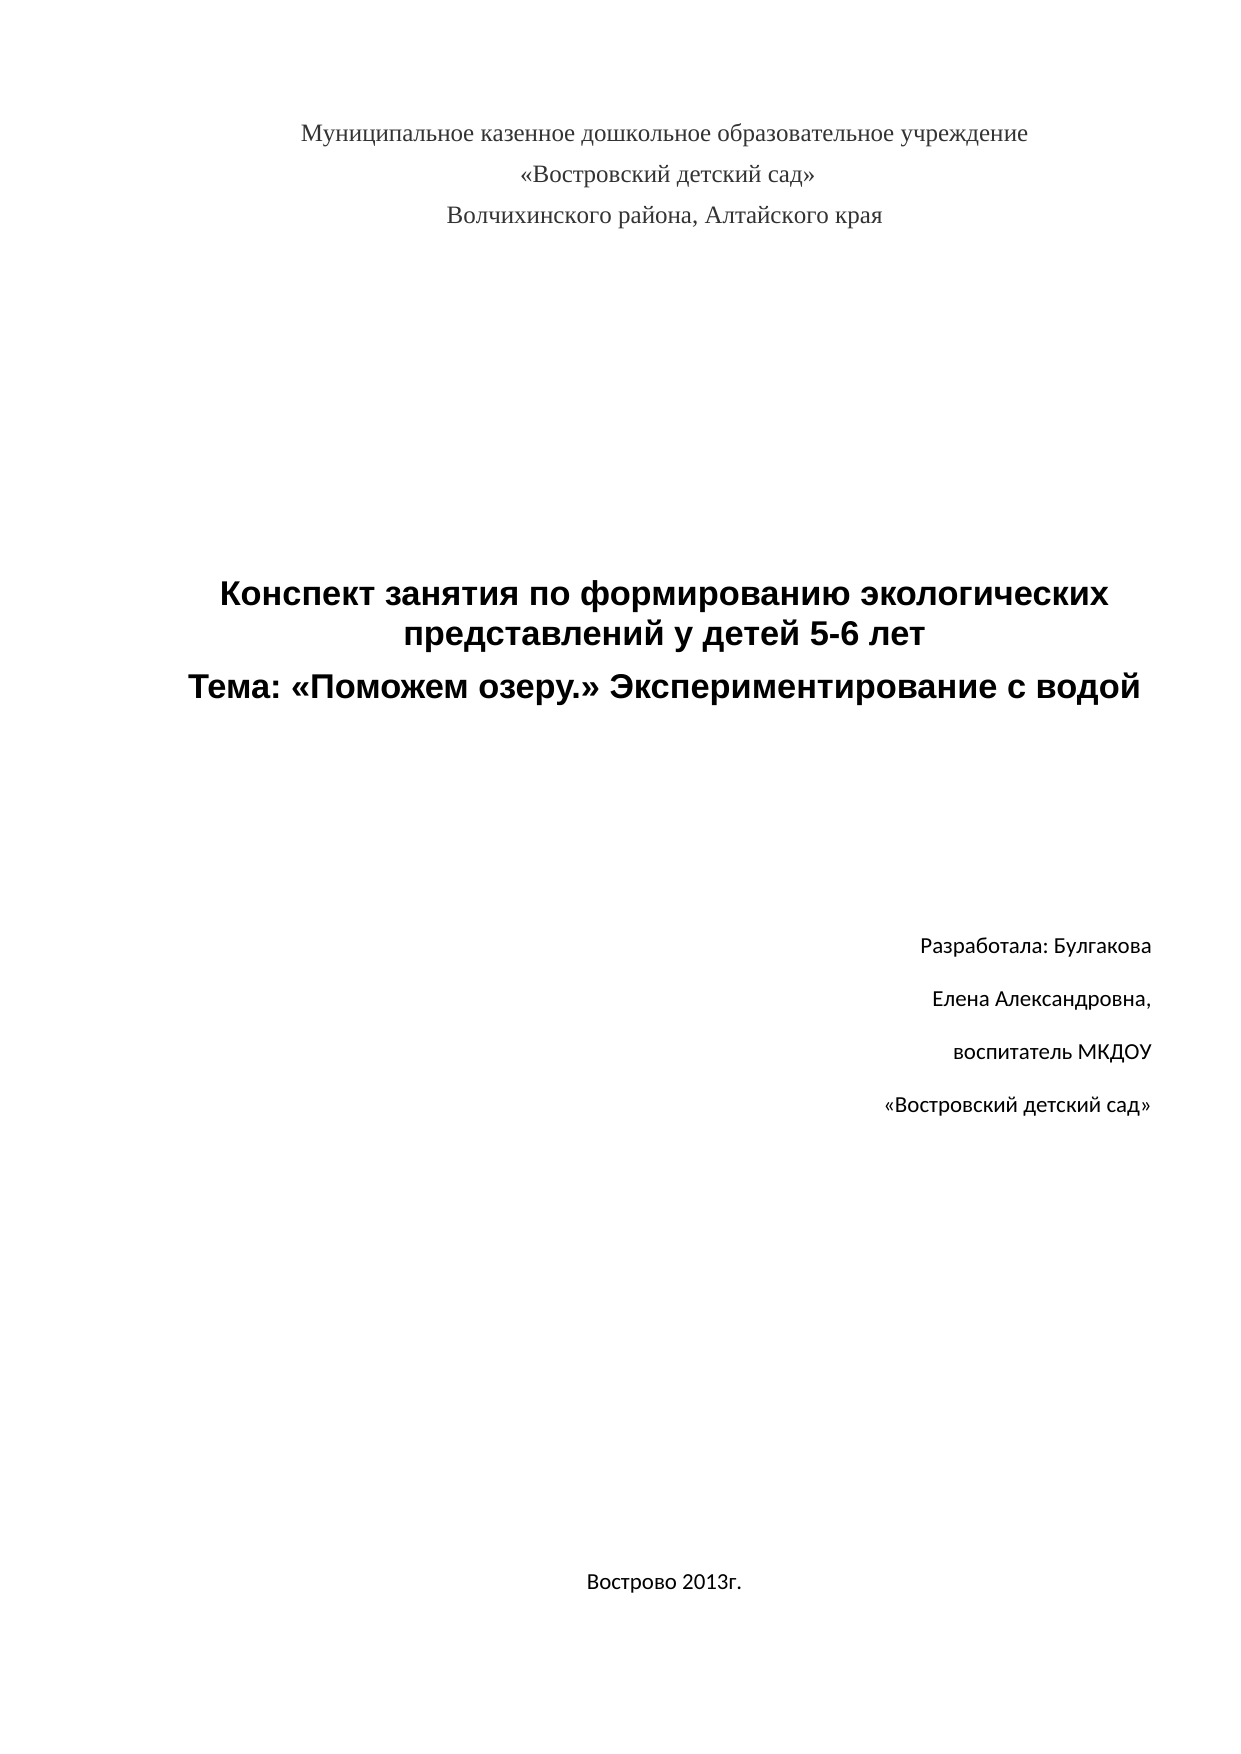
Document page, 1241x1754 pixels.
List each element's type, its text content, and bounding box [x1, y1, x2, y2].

text Вострово 2013г. [177, 1567, 1152, 1595]
text «Востровский детский сад» [177, 159, 1152, 188]
text Елена Александровна, [177, 984, 1152, 1012]
subtitle Конспект занятия по формированию экологических представлений у детей 5-6 лет [177, 572, 1152, 653]
text воспитатель МКДОУ [177, 1037, 1152, 1065]
subtitle Тема: «Поможем озеру.» Экспериментирование с водой [177, 666, 1152, 706]
text Муниципальное казенное дошкольное образовательное учреждение [177, 118, 1152, 147]
text Волчихинского района, Алтайского края [177, 201, 1152, 229]
text Разработала: Булгакова [177, 931, 1152, 959]
text «Востровский детский сад» [177, 1090, 1152, 1118]
